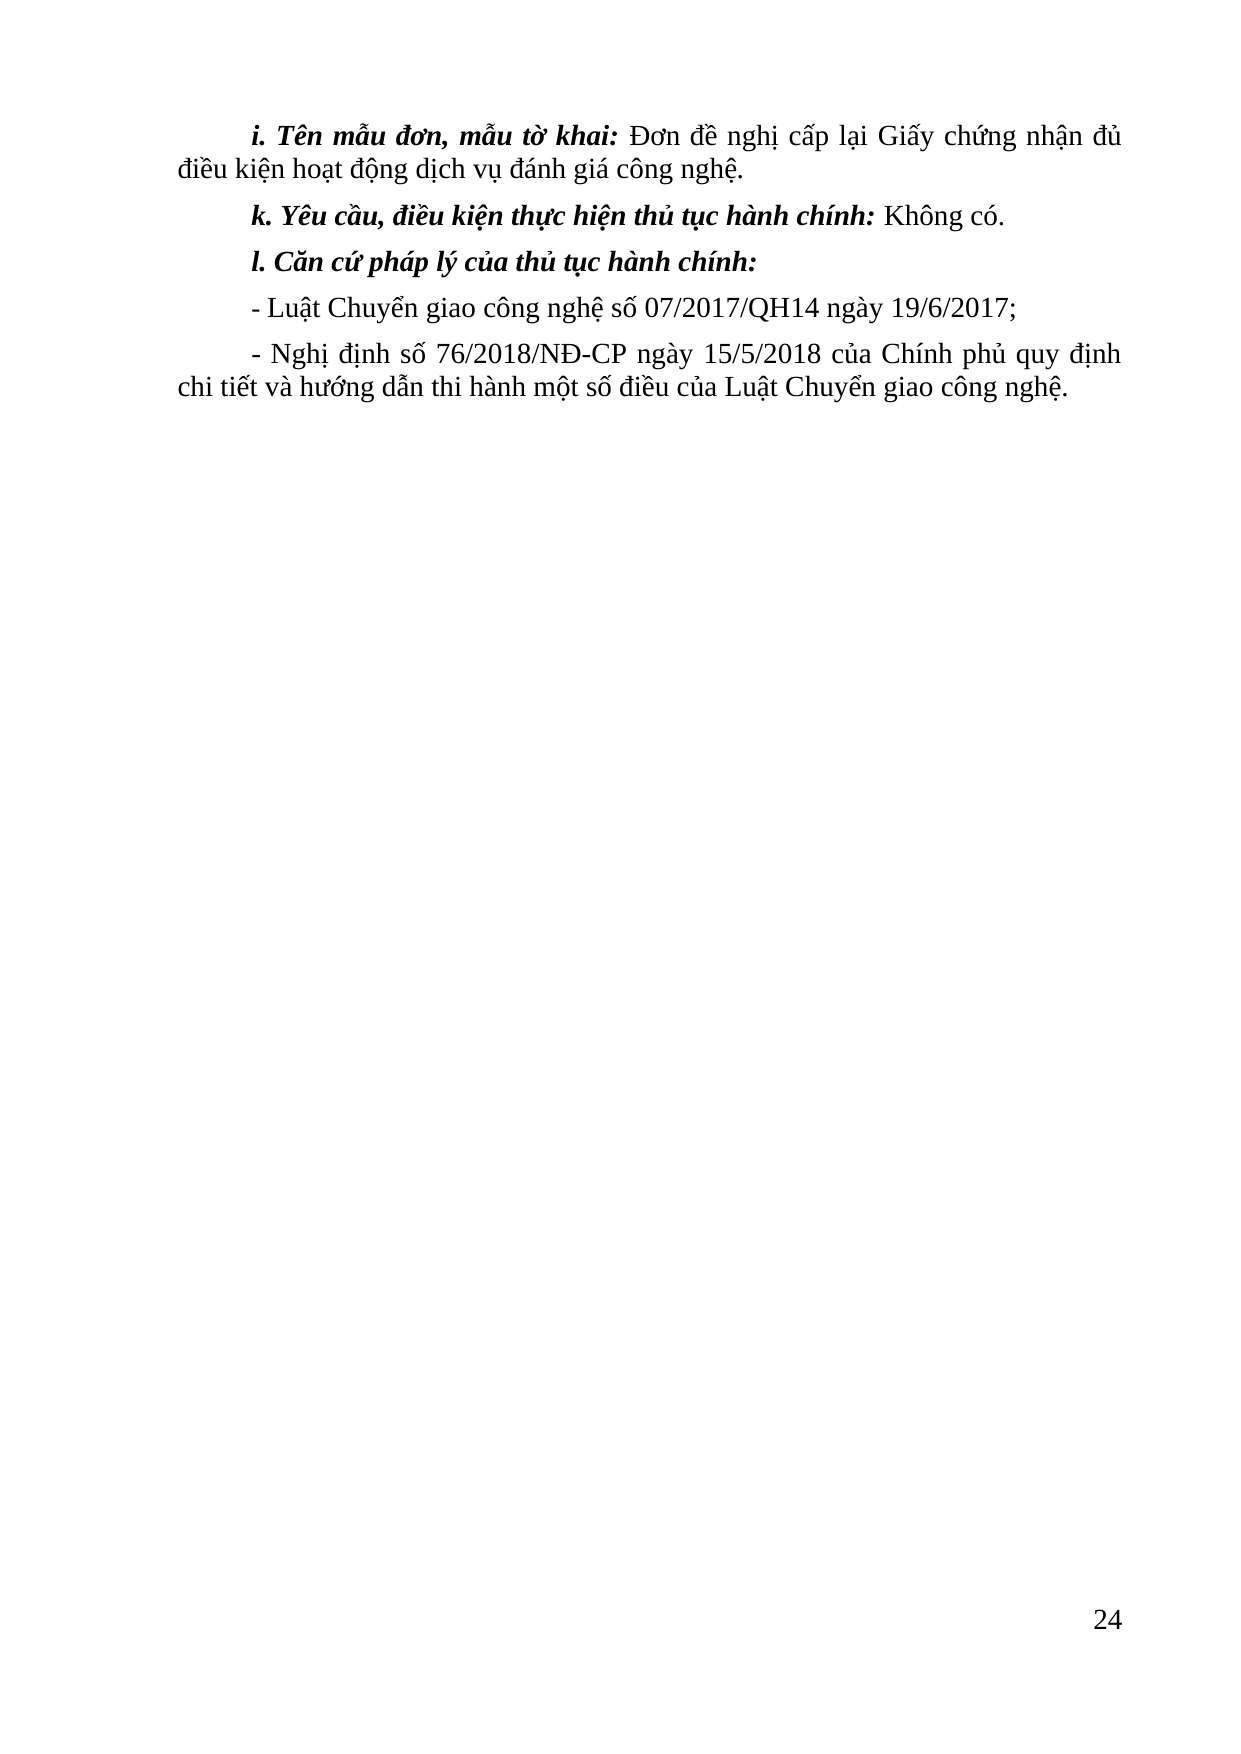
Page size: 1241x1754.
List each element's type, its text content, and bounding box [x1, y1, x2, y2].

text - Luật Chuyển giao công nghệ số 07/2017/QH14 ngày 19/6/2017; [177, 290, 1122, 323]
text k. Yêu cầu, điều kiện thực hiện thủ tục hành chính: Không có. [177, 198, 1122, 231]
text i. Tên mẫu đơn, mẫu tờ khai: Đơn đề nghị cấp lại Giấy chứng nhận đủ điều kiện hoạt động dịch vụ đánh giá công nghệ. [177, 118, 1122, 185]
text l. Căn cứ pháp lý của thủ tục hành chính: [177, 244, 1122, 277]
text - Nghị định số 76/2018/NĐ-CP ngày 15/5/2018 của Chính phủ quy định chi tiết và hướng dẫn thi hành một số điều của Luật Chuyển giao công nghệ. [177, 336, 1122, 403]
